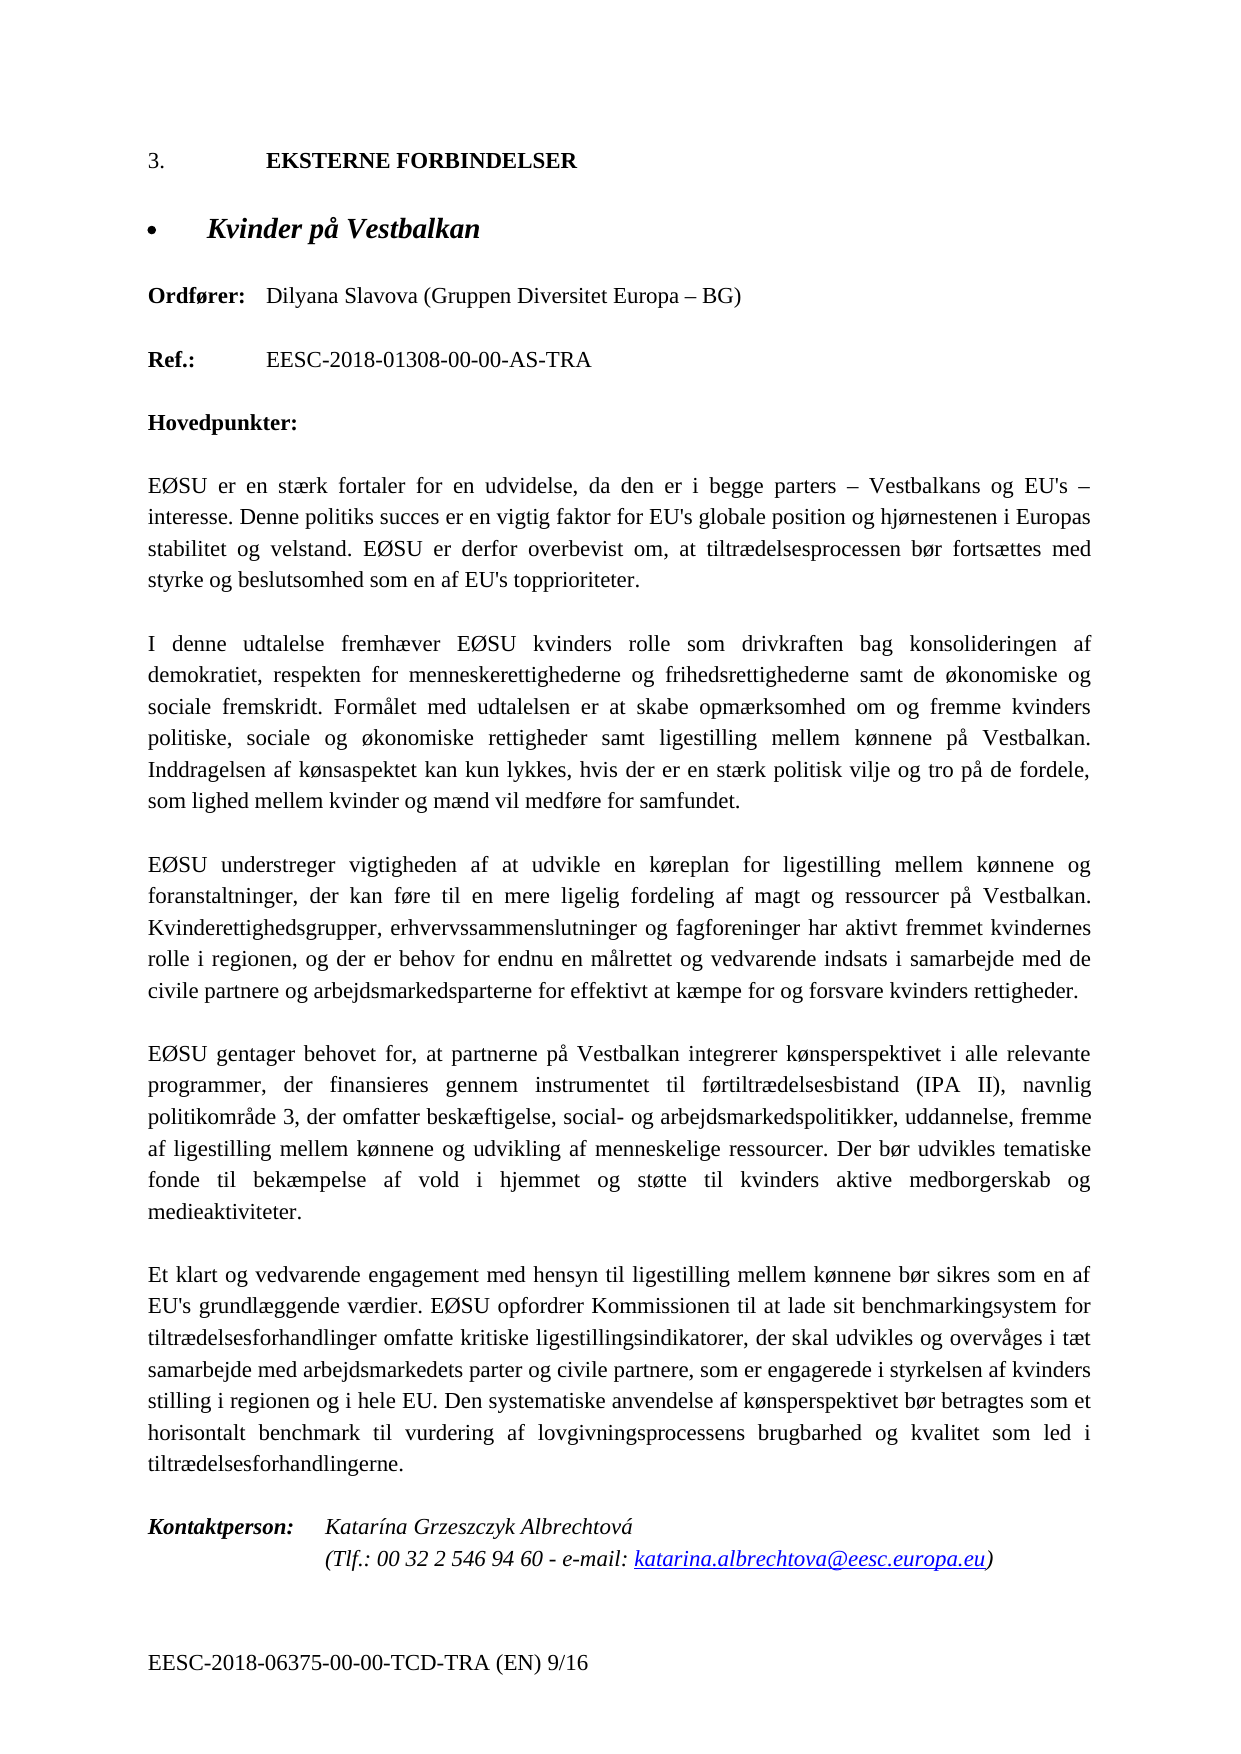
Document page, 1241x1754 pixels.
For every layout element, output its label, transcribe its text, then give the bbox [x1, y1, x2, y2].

subtitle EKSTERNE FORBINDELSER [148, 148, 1093, 174]
text Et klart og vedvarende engagement med hensyn til ligestilling mellem kønnene bør sikres som en af EU's grundlæggende værdier. EØSU opfordrer Kommissionen til at lade sit benchmarkingsystem for tiltrædelsesforhandlinger omfatte kritiske ligestillingsindikatorer, der skal udvikles og overvåges i tæt samarbejde med arbejdsmarkedets parter og civile partnere, som er engagerede i styrkelsen af kvinders stilling i regionen og i hele EU. Den systematiske anvendelse af kønsperspektivet bør betragtes som et horisontalt benchmark til vurdering af lovgivningsprocessens brugbarhed og kvalitet som led i tiltrædelsesforhandlingerne. [148, 1261, 1093, 1477]
text Kontaktperson: Katarína Grzeszczyk Albrechtová [148, 1513, 1093, 1540]
text Ref.: EESC-2018-01308-00-00-AS-TRA [148, 346, 1093, 372]
text EØSU gentager behovet for, at partnerne på Vestbalkan integrerer kønsperspektivet i alle relevante programmer, der finansieres gennem instrumentet til førtiltrædelsesbistand (IPA II), navnlig politikområde 3, der omfatter beskæftigelse, social- og arbejdsmarkedspolitikker, uddannelse, fremme af ligestilling mellem kønnene og udvikling af menneskelige ressourcer. Der bør udvikles tematiske fonde til bekæmpelse af vold i hjemmet og støtte til kvinders aktive medborgerskab og medieaktiviteter. [148, 1040, 1093, 1224]
text EØSU understreger vigtigheden af at udvikle en køreplan for ligestilling mellem kønnene og foranstaltninger, der kan føre til en mere ligelig fordeling af magt og ressourcer på Vestbalkan. Kvinderettighedsgrupper, erhvervssammenslutninger og fagforeninger har aktivt fremmet kvindernes rolle i regionen, og der er behov for endnu en målrettet og vedvarende indsats i samarbejde med de civile partnere og arbejdsmarkedsparterne for effektivt at kæmpe for og forsvare kvinders rettigheder. [148, 851, 1093, 1003]
text (Tlf.: 00 32 2 546 94 60 - e-mail: katarina.albrechtova@eesc.europa.eu) [325, 1545, 1093, 1571]
text Ordfører: Dilyana Slavova (Gruppen Diversitet Europa – BG) [148, 282, 1093, 309]
text EØSU er en stærk fortaler for en udvidelse, da den er i begge parters – Vestbalkans og EU's – interesse. Denne politiks succes er en vigtig faktor for EU's globale position og hjørnestenen i Europas stabilitet og velstand. EØSU er derfor overbevist om, at tiltrædelsesprocessen bør fortsættes med styrke og beslutsomhed som en af EU's topprioriteter. [148, 472, 1093, 593]
text Hovedpunkter: [148, 409, 1093, 435]
text I denne udtalelse fremhæver EØSU kvinders rolle som drivkraften bag konsolideringen af demokratiet, respekten for menneskerettighederne og frihedsrettighederne samt de økonomiske og sociale fremskridt. Formålet med udtalelsen er at skabe opmærksomhed om og fremme kvinders politiske, sociale og økonomiske rettigheder samt ligestilling mellem kønnene på Vestbalkan. Inddragelsen af kønsaspektet kan kun lykkes, hvis der er en stærk politisk vilje og tro på de fordele, som lighed mellem kvinder og mænd vil medføre for samfundet. [148, 630, 1093, 814]
list Kvinder på Vestbalkan [148, 211, 1093, 244]
